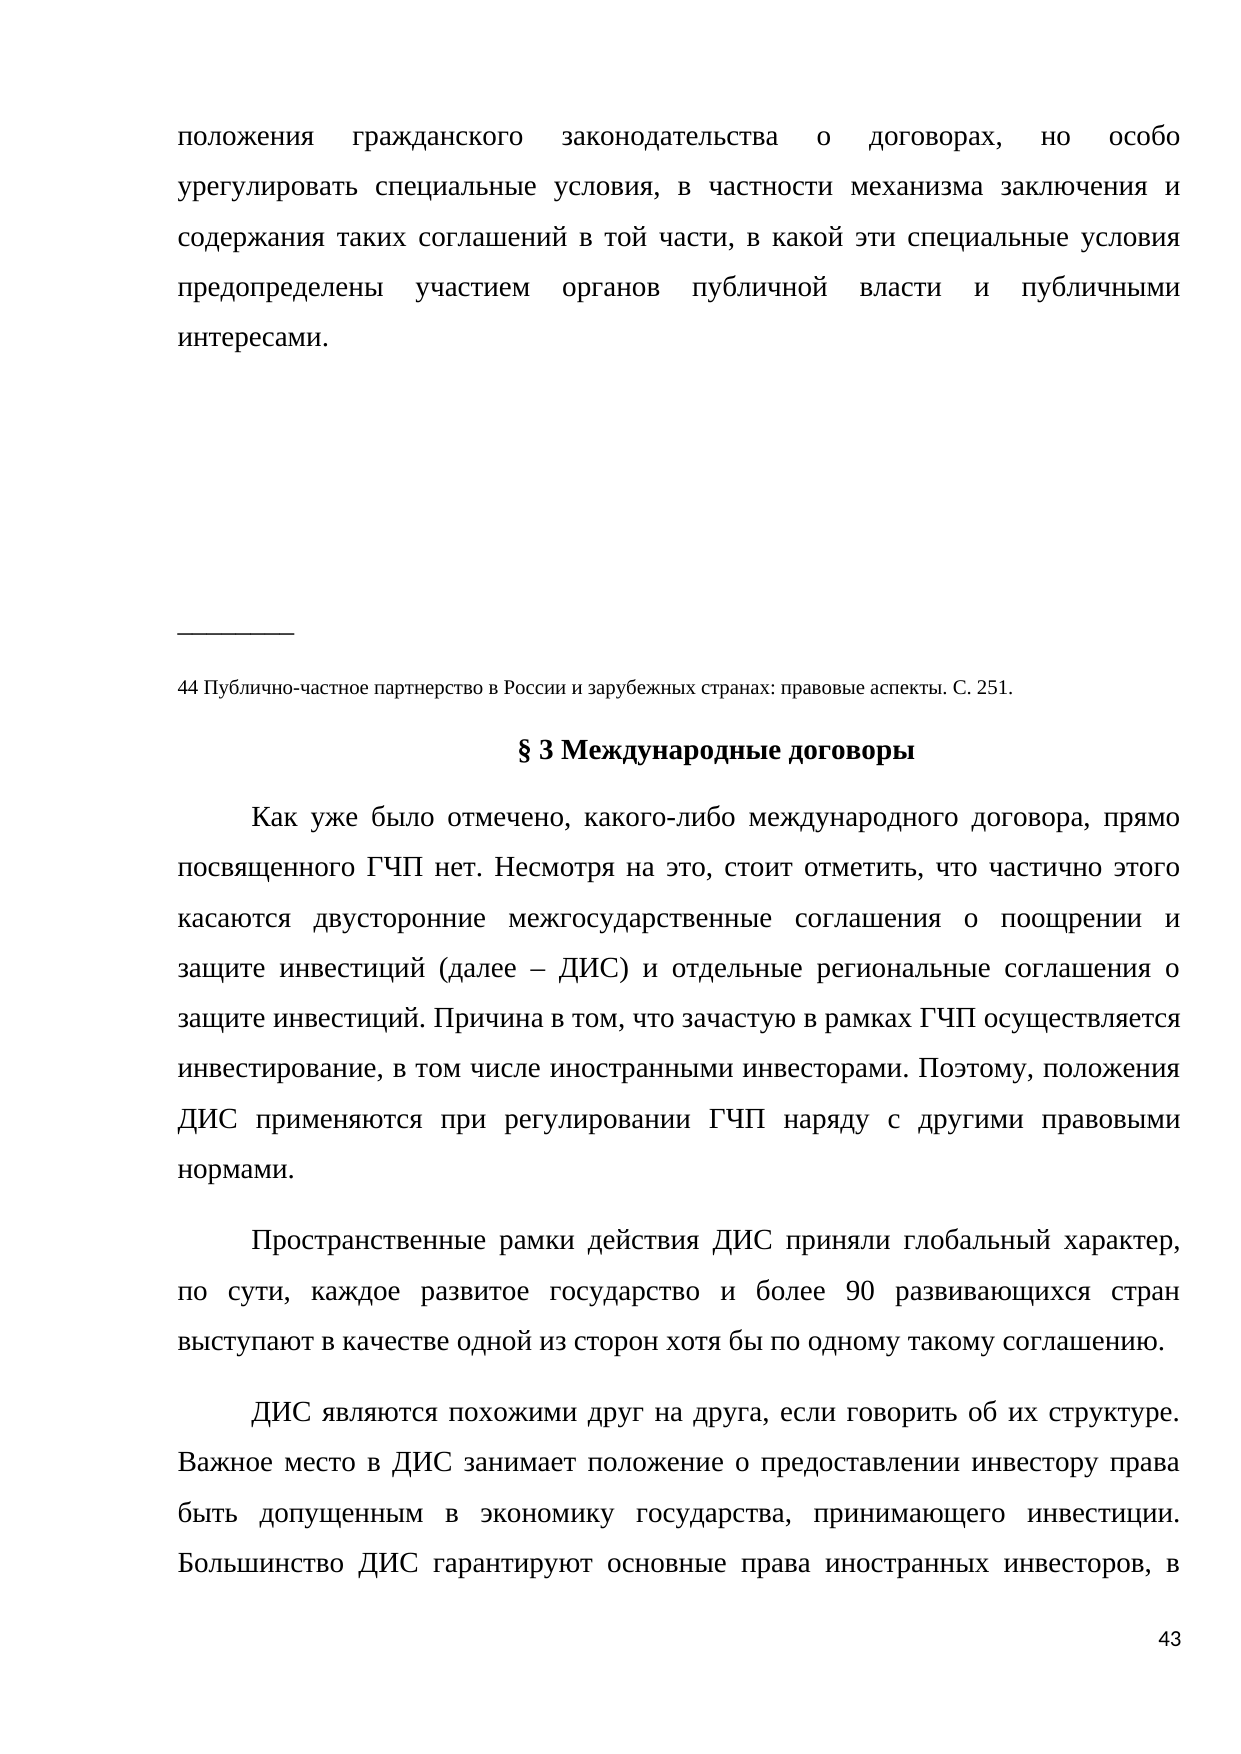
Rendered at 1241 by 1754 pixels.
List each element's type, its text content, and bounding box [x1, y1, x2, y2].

text ________ [177, 604, 1181, 637]
text Как уже было отмечено, какого-либо международного договора, прямо посвященного ГЧП нет. Несмотря на это, стоит отметить, что частично этого касаются двусторонние межгосударственные соглашения о поощрении и защите инвестиций (далее – ДИС) и отдельные региональные соглашения о защите инвестиций. Причина в том, что зачастую в рамках ГЧП осуществляется инвестирование, в том числе иностранными инвесторами. Поэтому, положения ДИС применяются при регулировании ГЧП наряду с другими правовыми нормами. [177, 799, 1181, 1185]
text 44 Публично-частное партнерство в России и зарубежных странах: правовые аспекты. С. 251. [177, 675, 1181, 699]
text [177, 118, 1181, 353]
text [177, 1394, 1181, 1579]
text Пространственные рамки действия ДИС приняли глобальный характер, по сути, каждое развитое государство и более 90 развивающихся стран выступают в качестве одной из сторон хотя бы по одному такому соглашению. [177, 1222, 1181, 1357]
text § 3 Международные договоры [177, 732, 1181, 766]
